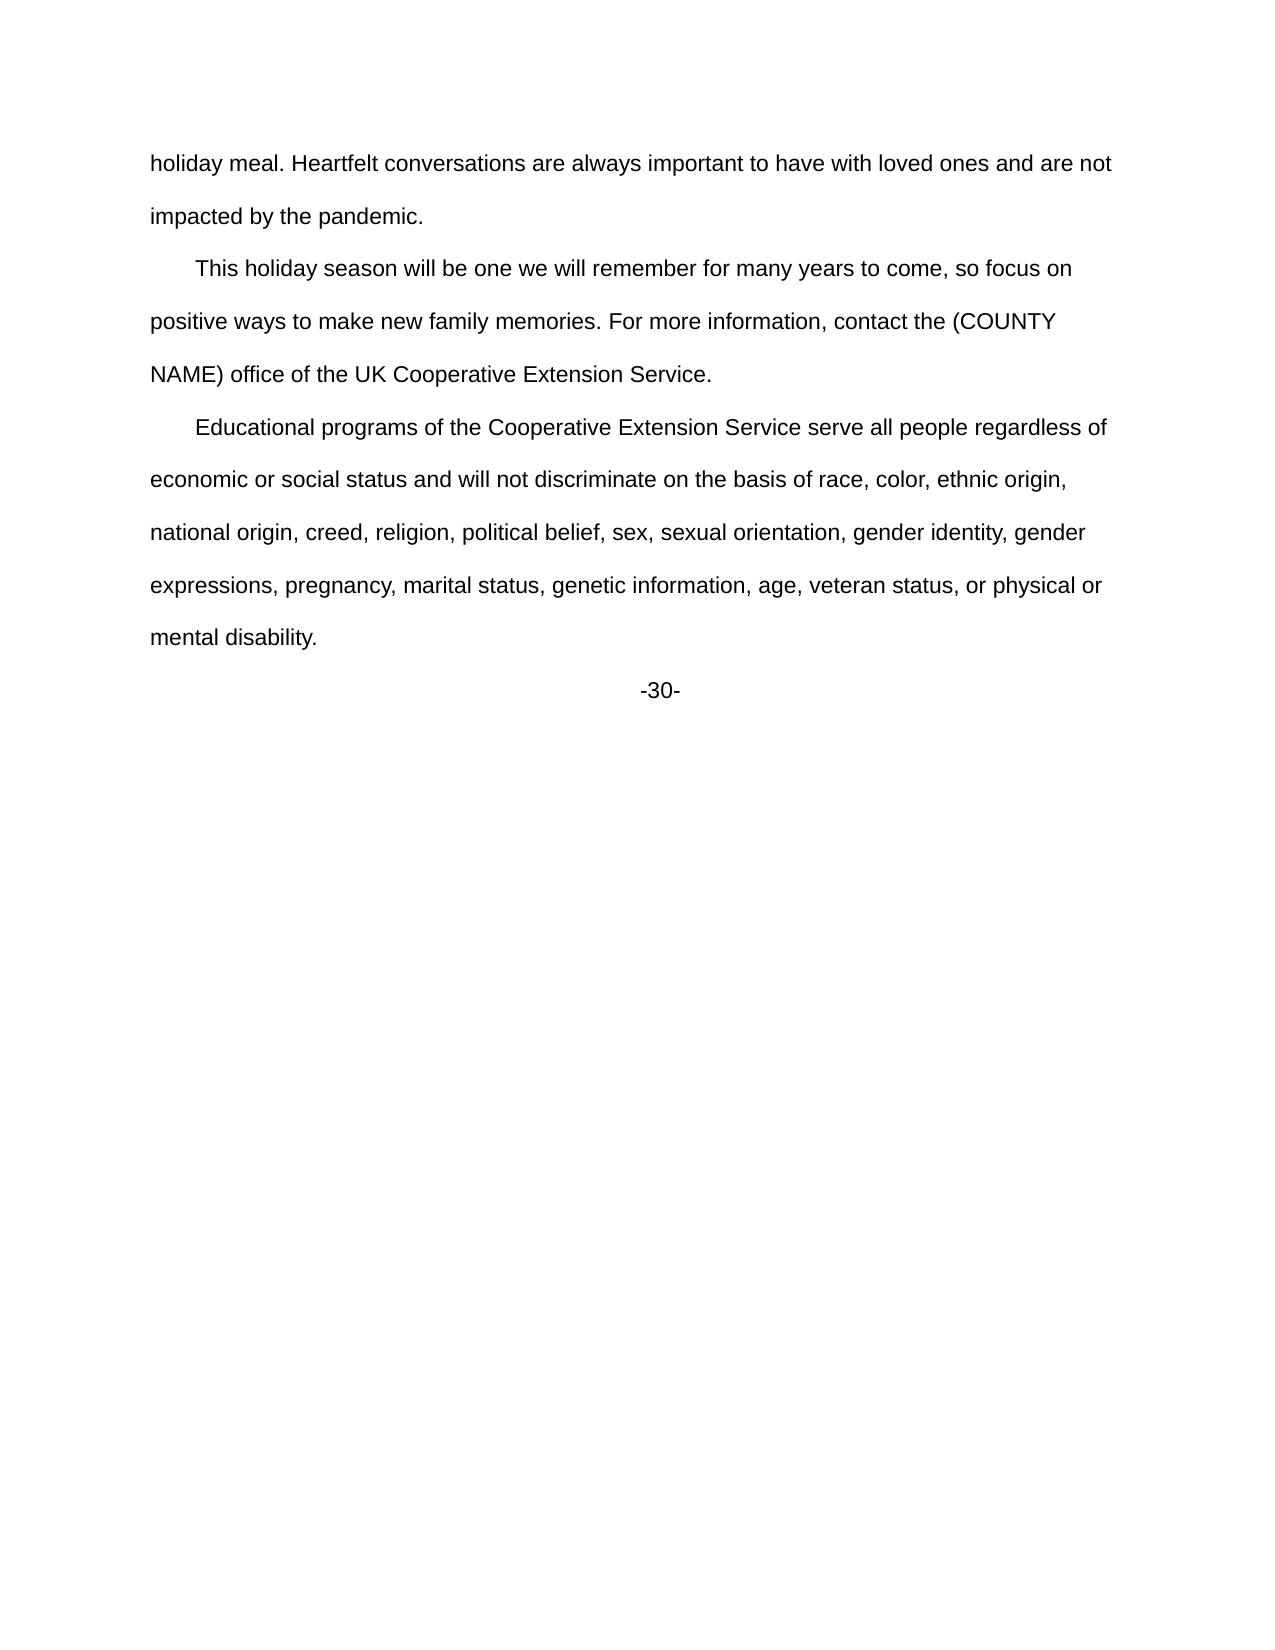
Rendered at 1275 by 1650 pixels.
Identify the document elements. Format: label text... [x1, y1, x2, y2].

text -30- [150, 677, 1125, 703]
text Educational programs of the Cooperative Extension Service serve all people regardless of economic or social status and will not discriminate on the basis of race, color, ethnic origin, national origin, creed, religion, political belief, sex, sexual orientation, gender identity, gender expressions, pregnancy, marital status, genetic information, age, veteran status, or physical or mental disability. [150, 413, 1125, 651]
text This holiday season will be one we will remember for many years to come, so focus on positive ways to make new family memories. For more information, contact the (COUNTY NAME) office of the UK Cooperative Extension Service. [150, 255, 1125, 387]
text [150, 150, 1125, 229]
